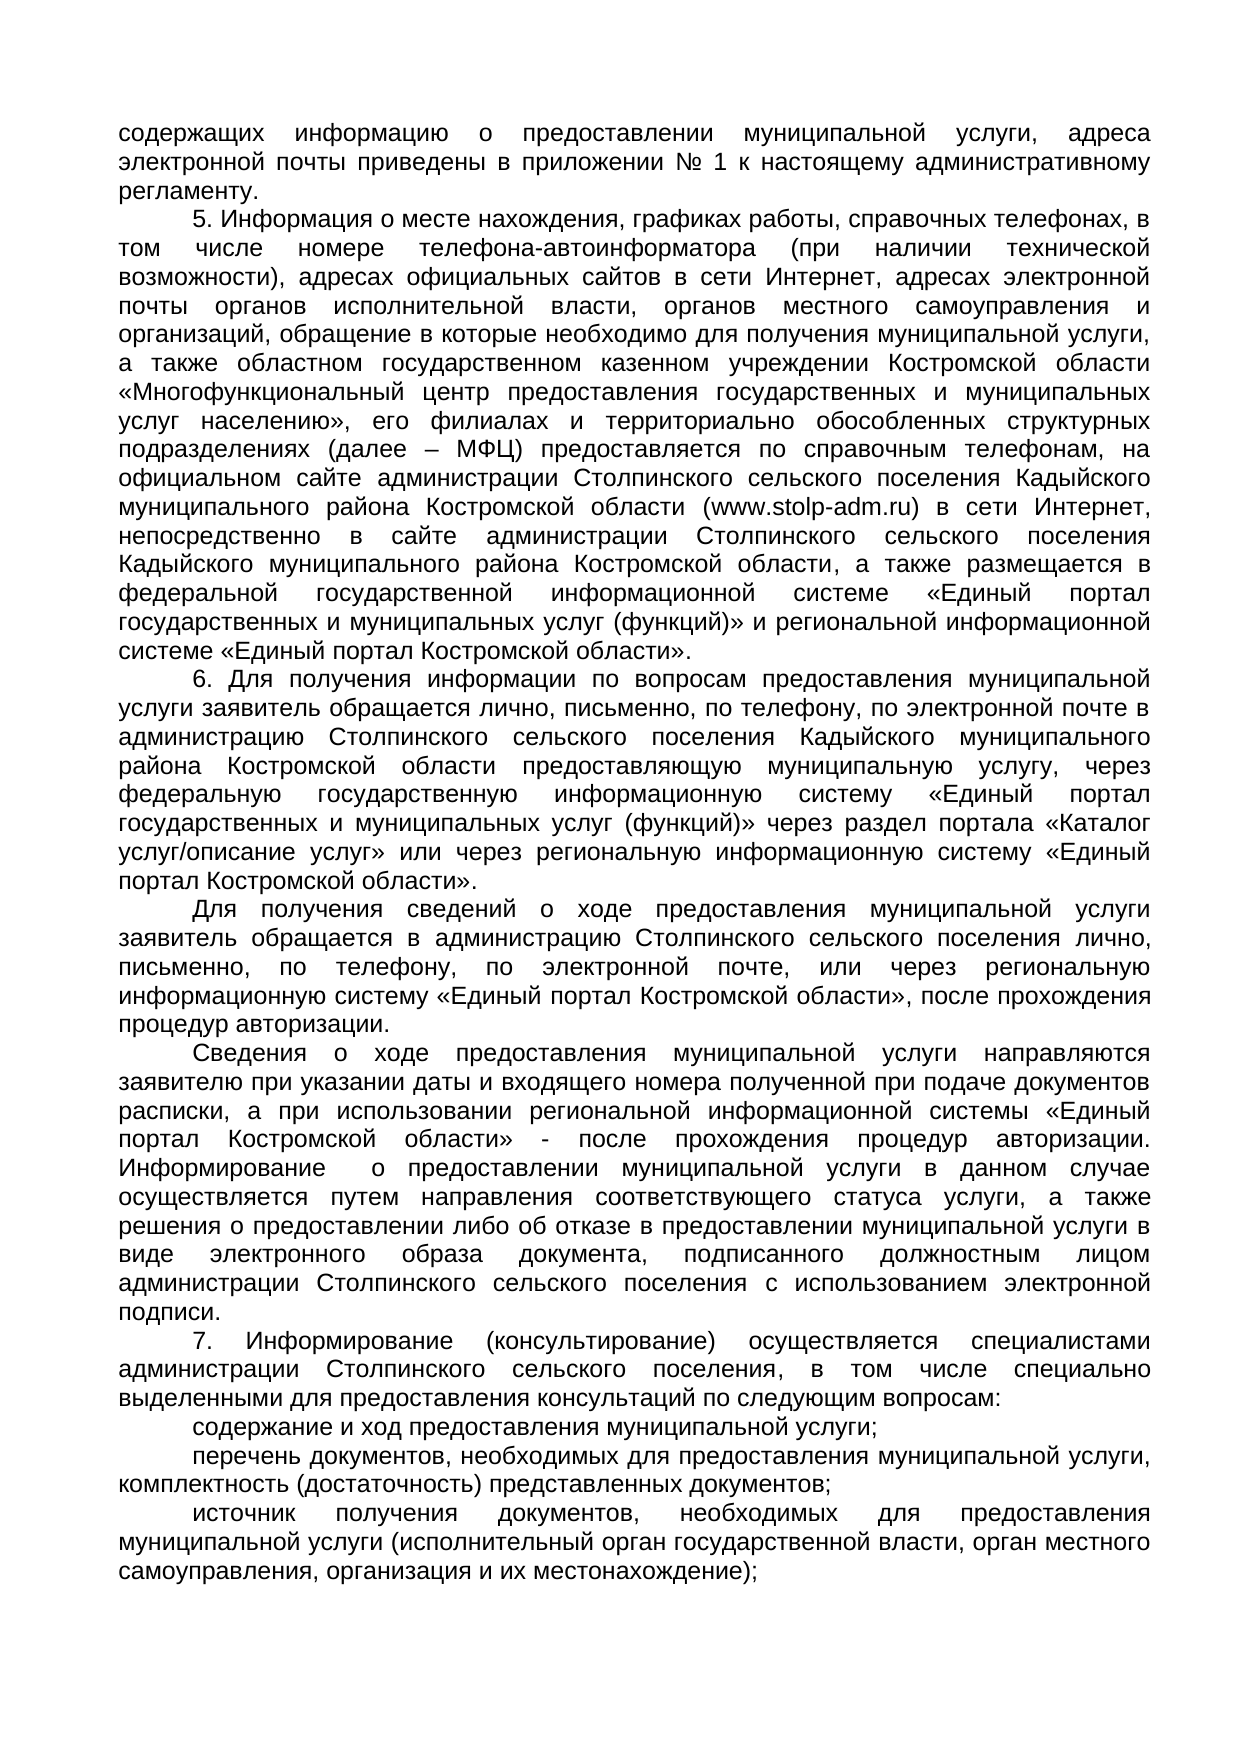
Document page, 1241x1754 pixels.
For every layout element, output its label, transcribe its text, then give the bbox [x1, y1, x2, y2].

text Сведения о ходе предоставления муниципальной услуги направляются заявителю при указании даты и входящего номера полученной при подаче документов расписки, а при использовании региональной информационной системы «Единый портал Костромской области» - после прохождения процедур авторизации. Информирование о предоставлении муниципальной услуги в данном случае осуществляется путем направления соответствующего статуса услуги, а также решения о предоставлении либо об отказе в предоставлении муниципальной услуги в виде электронного образа документа, подписанного должностным лицом администрации Столпинского сельского поселения с использованием электронной подписи. [118, 1038, 1152, 1326]
text перечень документов, необходимых для предоставления муниципальной услуги, комплектность (достаточность) представленных документов; [118, 1441, 1152, 1498]
text 5. Информация о месте нахождения, графиках работы, справочных телефонах, в том числе номере телефона-автоинформатора (при наличии технической возможности), адресах официальных сайтов в сети Интернет, адресах электронной почты органов исполнительной власти, органов местного самоуправления и организаций, обращение в которые необходимо для получения муниципальной услуги, а также областном государственном казенном учреждении Костромской области «Многофункциональный центр предоставления государственных и муниципальных услуг населению», его филиалах и территориально обособленных структурных подразделениях (далее – МФЦ) предоставляется по справочным телефонам, на официальном сайте администрации Столпинского сельского поселения Кадыйского муниципального района Костромской области (www.stolp-adm.ru) в сети Интернет, непосредственно в сайте администрации Столпинского сельского поселения Кадыйского муниципального района Костромской области, а также размещается в федеральной государственной информационной системе «Единый портал государственных и муниципальных услуг (функций)» и региональной информационной системе «Единый портал Костромской области». [118, 204, 1152, 664]
text источник получения документов, необходимых для предоставления муниципальной услуги (исполнительный орган государственной власти, орган местного самоуправления, организация и их местонахождение); [118, 1498, 1152, 1584]
text 6. Для получения информации по вопросам предоставления муниципальной услуги заявитель обращается лично, письменно, по телефону, по электронной почте в администрацию Столпинского сельского поселения Кадыйского муниципального района Костромской области предоставляющую муниципальную услугу, через федеральную государственную информационную систему «Единый портал государственных и муниципальных услуг (функций)» через раздел портала «Каталог услуг/описание услуг» или через региональную информационную систему «Единый портал Костромской области». [118, 664, 1152, 894]
text содержание и ход предоставления муниципальной услуги; [118, 1412, 1152, 1441]
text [118, 118, 1152, 204]
text Для получения сведений о ходе предоставления муниципальной услуги заявитель обращается в администрацию Столпинского сельского поселения лично, письменно, по телефону, по электронной почте, или через региональную информационную систему «Единый портал Костромской области», после прохождения процедур авторизации. [118, 894, 1152, 1038]
text 7. Информирование (консультирование) осуществляется специалистами администрации Столпинского сельского поселения, в том числе специально выделенными для предоставления консультаций по следующим вопросам: [118, 1326, 1152, 1412]
